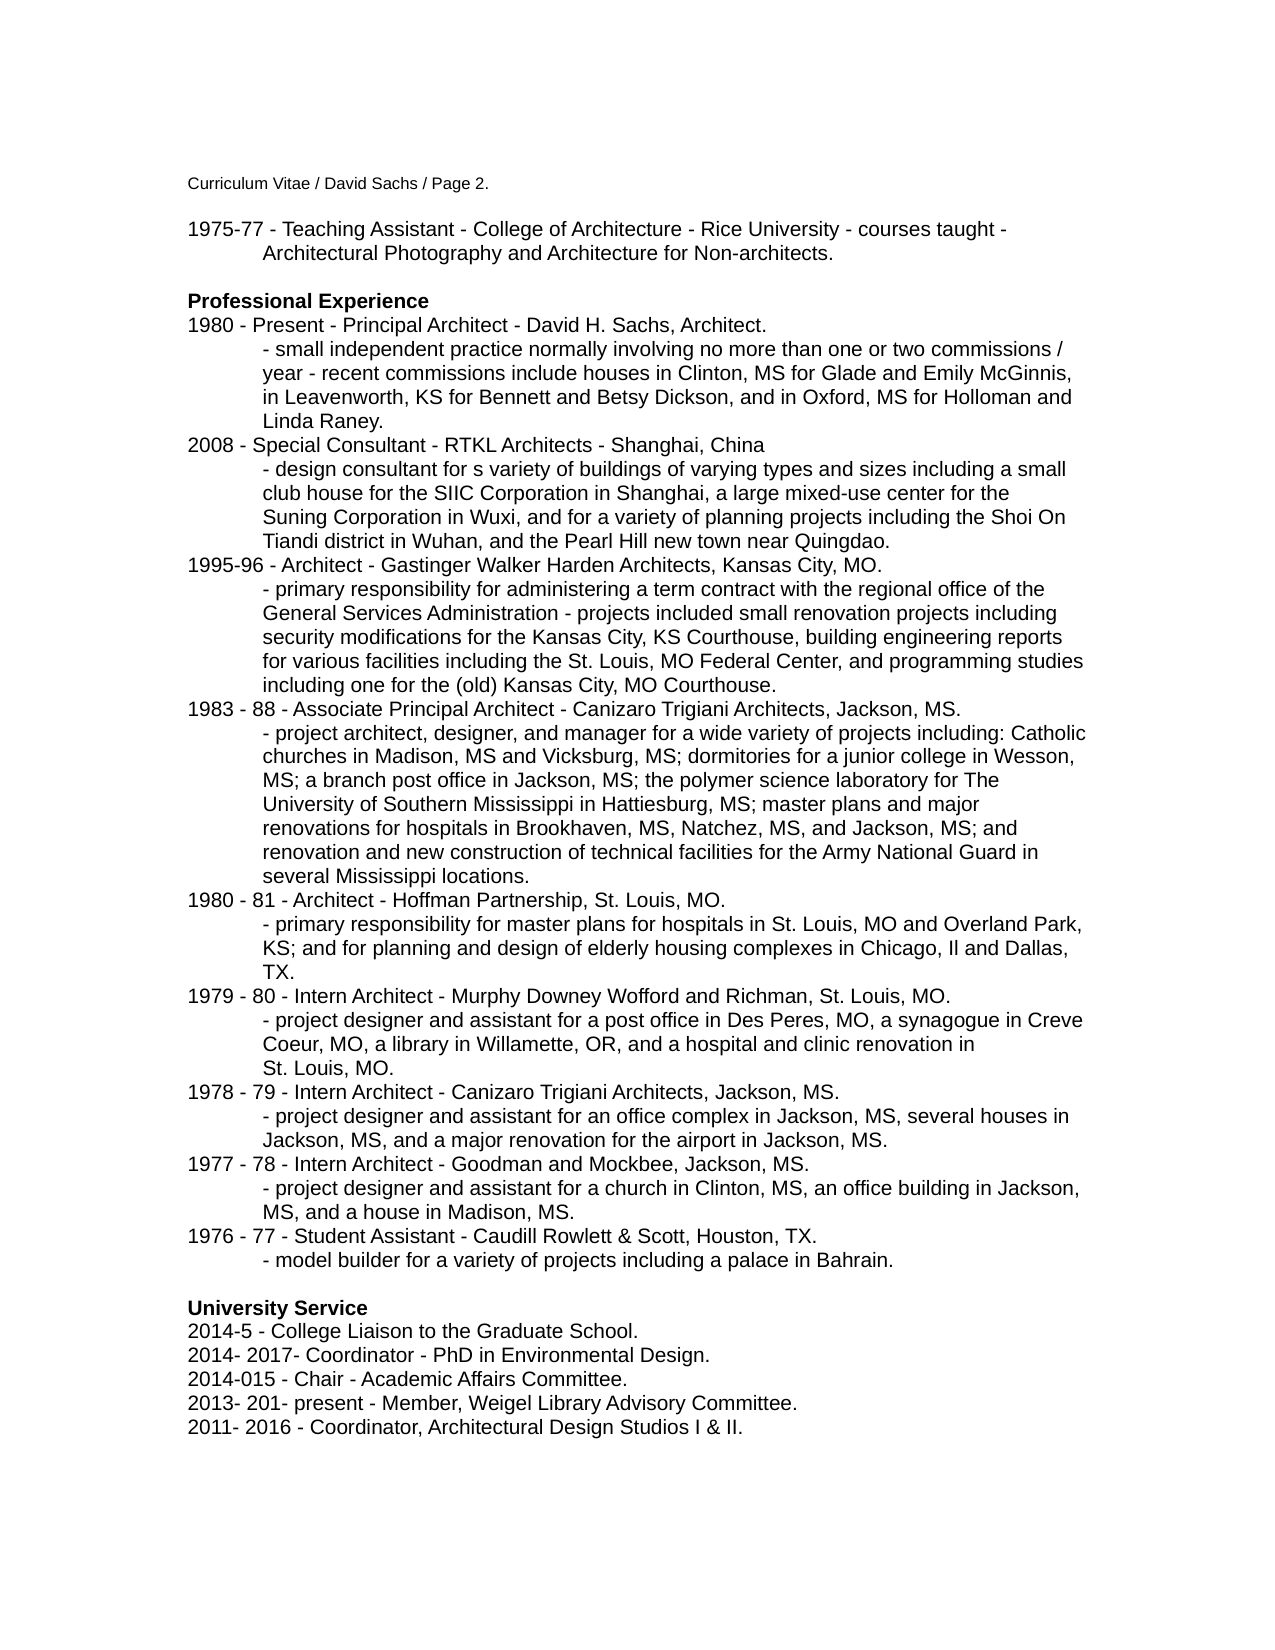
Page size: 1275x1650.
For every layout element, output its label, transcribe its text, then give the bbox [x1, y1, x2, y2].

text 2014-015 - Chair - Academic Affairs Committee. [187, 1367, 1087, 1391]
text - project designer and assistant for a church in Clinton, MS, an office building in Jackson, MS, and a house in Madison, MS. [262, 1176, 1087, 1223]
text - model builder for a variety of projects including a palace in Bahrain. [187, 1247, 1087, 1271]
text 1980 - Present - Principal Architect - David H. Sachs, Architect. [187, 313, 1087, 337]
text club house for the SIIC Corporation in Shanghai, a large mixed-use center for the [187, 481, 1087, 505]
text 2014- 2017- Coordinator - PhD in Environmental Design. [187, 1343, 1087, 1367]
text 1976 - 77 - Student Assistant - Caudill Rowlett & Scott, Houston, TX. [187, 1223, 1087, 1247]
text - small independent practice normally involving no more than one or two commissions / year - recent commissions include houses in Clinton, MS for Glade and Emily McGinnis, in Leavenworth, KS for Bennett and Betsy Dickson, and in Oxford, MS for Holloman and Linda Raney. [262, 337, 1087, 433]
text - primary responsibility for master plans for hospitals in St. Louis, MO and Overland Park, KS; and for planning and design of elderly housing complexes in Chicago, Il and Dallas, TX. [262, 912, 1087, 984]
text 2008 - Special Consultant - RTKL Architects - Shanghai, China [187, 433, 1087, 457]
text - project architect, designer, and manager for a wide variety of projects including: Catholic churches in Madison, MS and Vicksburg, MS; dormitories for a junior college in Wesson, MS; a branch post office in Jackson, MS; the polymer science laboratory for The University of Southern Mississippi in Hattiesburg, MS; master plans and major renovations for hospitals in Brookhaven, MS, Natchez, MS, and Jackson, MS; and renovation and new construction of technical facilities for the Army National Guard in several Mississippi locations. [262, 720, 1087, 888]
text University Service [187, 1295, 1087, 1319]
text - project designer and assistant for an office complex in Jackson, MS, several houses in Jackson, MS, and a major renovation for the airport in Jackson, MS. [262, 1104, 1087, 1152]
text 1978 - 79 - Intern Architect - Canizaro Trigiani Architects, Jackson, MS. [187, 1080, 1087, 1104]
text 2013- 201- present - Member, Weigel Library Advisory Committee. [187, 1391, 1087, 1415]
text - primary responsibility for administering a term contract with the regional office of the General Services Administration - projects included small renovation projects including security modifications for the Kansas City, KS Courthouse, building engineering reports [262, 577, 1087, 648]
text - design consultant for s variety of buildings of varying types and sizes including a small [187, 457, 1087, 481]
text 1980 - 81 - Architect - Hoffman Partnership, St. Louis, MO. [187, 888, 1087, 912]
text Curriculum Vitae / David Sachs / Page 2. [187, 174, 1087, 193]
text 1983 - 88 - Associate Principal Architect - Canizaro Trigiani Architects, Jackson, MS. [187, 696, 1087, 720]
text 1995-96 - Architect - Gastinger Walker Harden Architects, Kansas City, MO. [187, 553, 1087, 577]
text 2014-5 - College Liaison to the Graduate School. [187, 1319, 1087, 1343]
text 2011- 2016 - Coordinator, Architectural Design Studios I & II. [187, 1415, 1087, 1439]
text Tiandi district in Wuhan, and the Pearl Hill new town near Quingdao. [187, 529, 1087, 553]
text 1975-77 - Teaching Assistant - College of Architecture - Rice University - courses taught - Architectural Photography and Architecture for Non-architects. [187, 217, 1087, 265]
text 1977 - 78 - Intern Architect - Goodman and Mockbee, Jackson, MS. [187, 1152, 1087, 1176]
text Professional Experience [187, 289, 1087, 313]
text St. Louis, MO. [187, 1056, 1087, 1080]
text Suning Corporation in Wuxi, and for a variety of planning projects including the Shoi On [187, 505, 1087, 529]
text for various facilities including the St. Louis, MO Federal Center, and programming studies including one for the (old) Kansas City, MO Courthouse. [262, 648, 1087, 696]
text - project designer and assistant for a post office in Des Peres, MO, a synagogue in Creve Coeur, MO, a library in Willamette, OR, and a hospital and clinic renovation in [262, 1008, 1087, 1056]
text 1979 - 80 - Intern Architect - Murphy Downey Wofford and Richman, St. Louis, MO. [187, 984, 1087, 1008]
